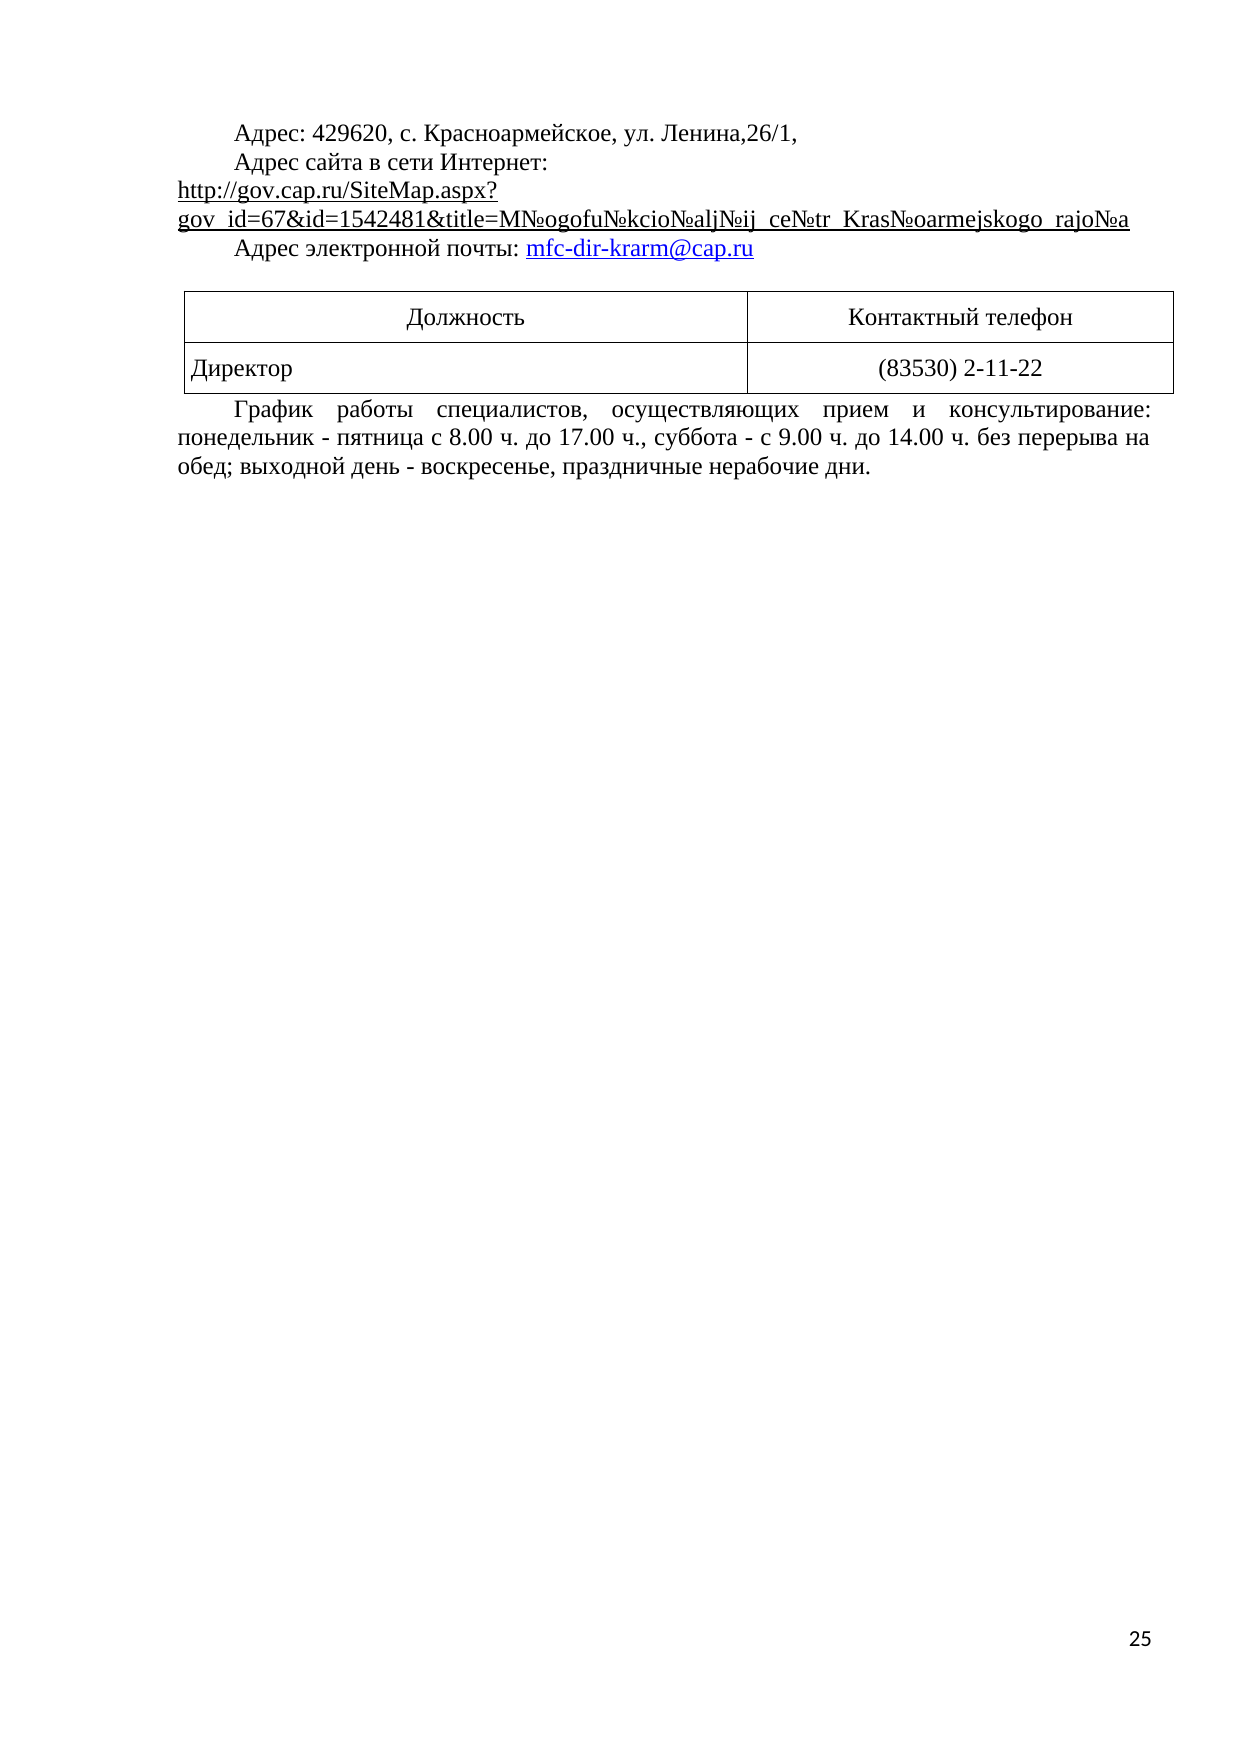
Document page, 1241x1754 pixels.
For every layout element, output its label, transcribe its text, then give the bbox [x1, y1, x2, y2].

table_header Контактный телефон [748, 292, 1173, 342]
text График работы специалистов, осуществляющих прием и консультирование: понедельник - пятница с 8.00 ч. до 17.00 ч., суббота - с 9.00 ч. до 14.00 ч. без перерыва на обед; выходной день - воскресенье, праздничные нерабочие дни. [177, 394, 1152, 480]
table_cell (83530) 2-11-22 [748, 343, 1173, 393]
table_cell Директор [185, 343, 747, 393]
text Адрес сайта в сети Интернет: [177, 147, 1152, 176]
text Адрес электронной почты: mfc-dir-krarm@cap.ru [177, 233, 1152, 262]
text http://gov.cap.ru/SiteMap.aspx?gov_id=67&id=1542481&title=M№ogofu№kcio№alj№ij_ce№tr_Kras№oarmejskogo_rajo№a [177, 176, 1152, 233]
table_header Должность [185, 292, 747, 342]
text Адрес: 429620, с. Красноармейское, ул. Ленина,26/1, [177, 118, 1152, 147]
